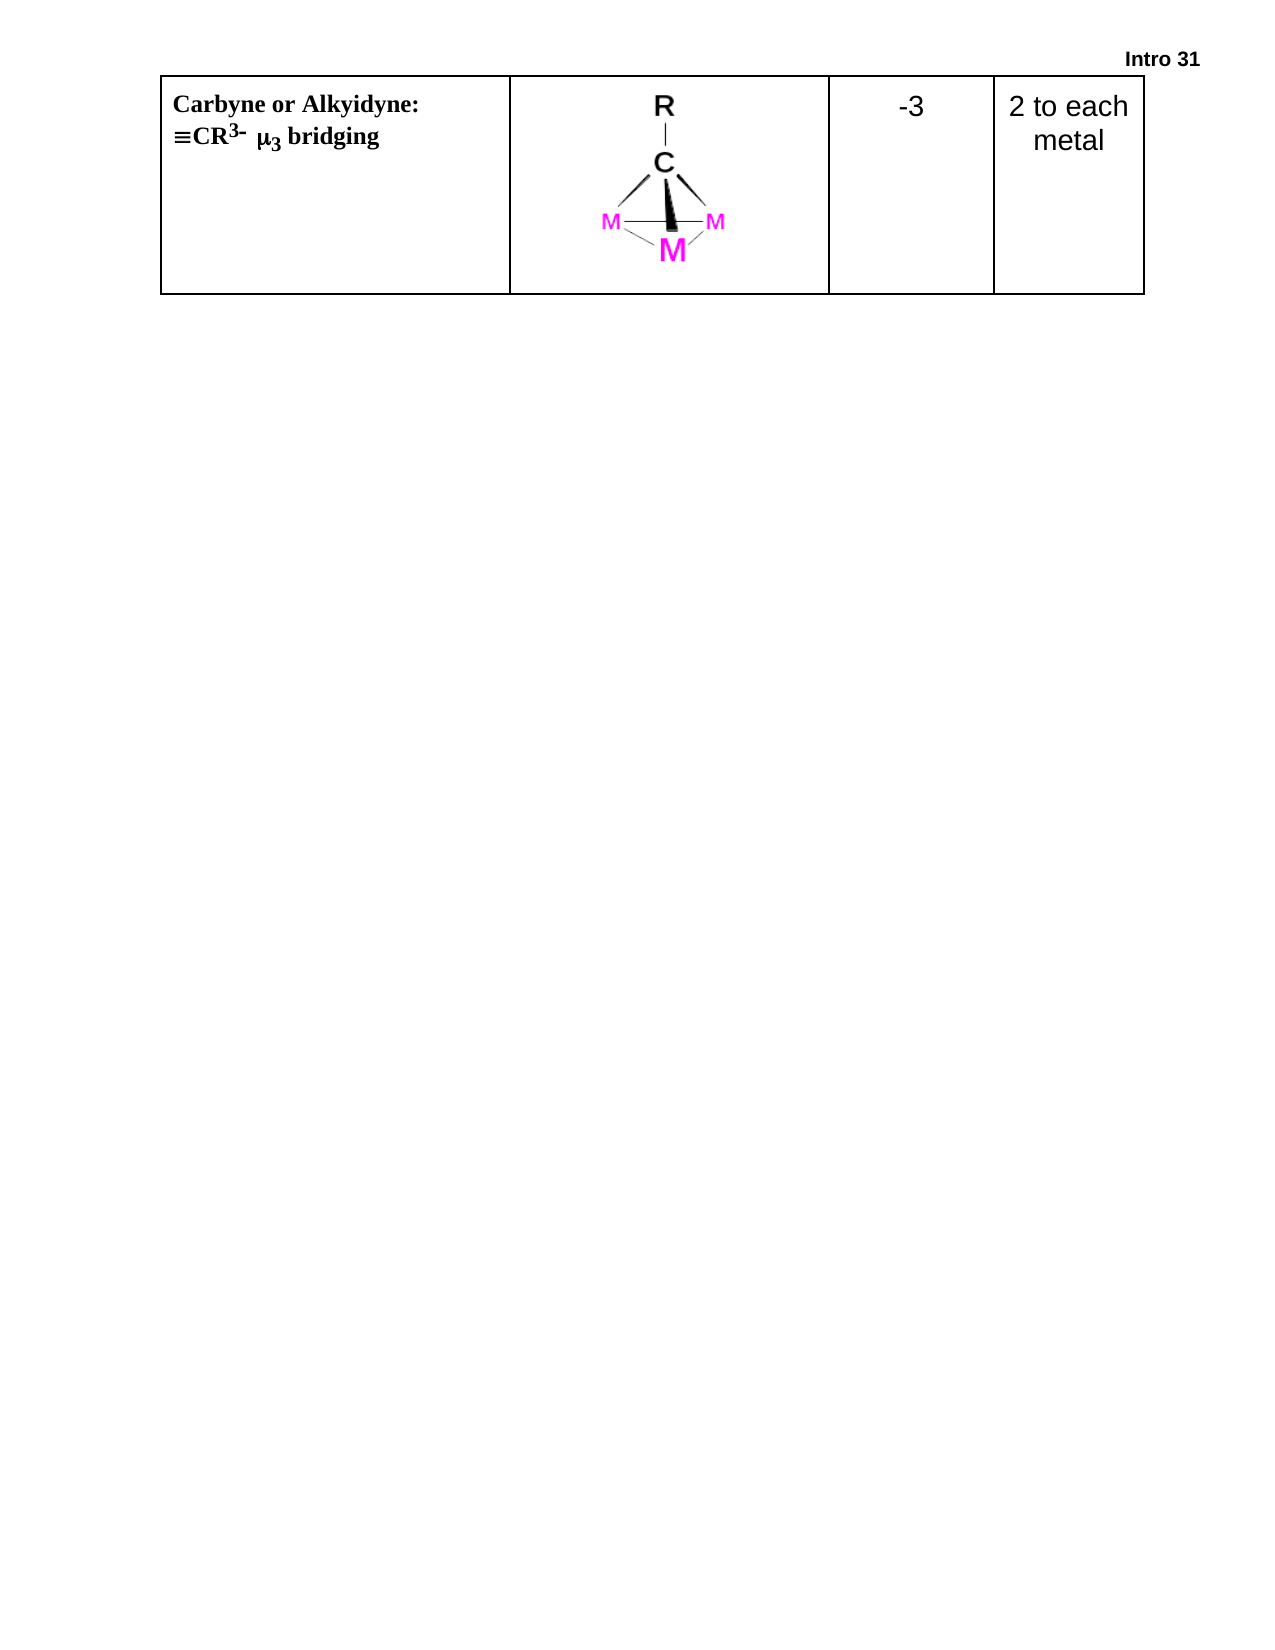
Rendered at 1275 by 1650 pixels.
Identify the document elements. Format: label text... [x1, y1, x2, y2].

table_cell -3 [830, 77, 993, 293]
table_cell 2 to each metal [995, 77, 1143, 293]
table_cell [511, 77, 828, 293]
table_cell Carbyne or Alkyidyne: CR33 bridging [162, 77, 509, 293]
